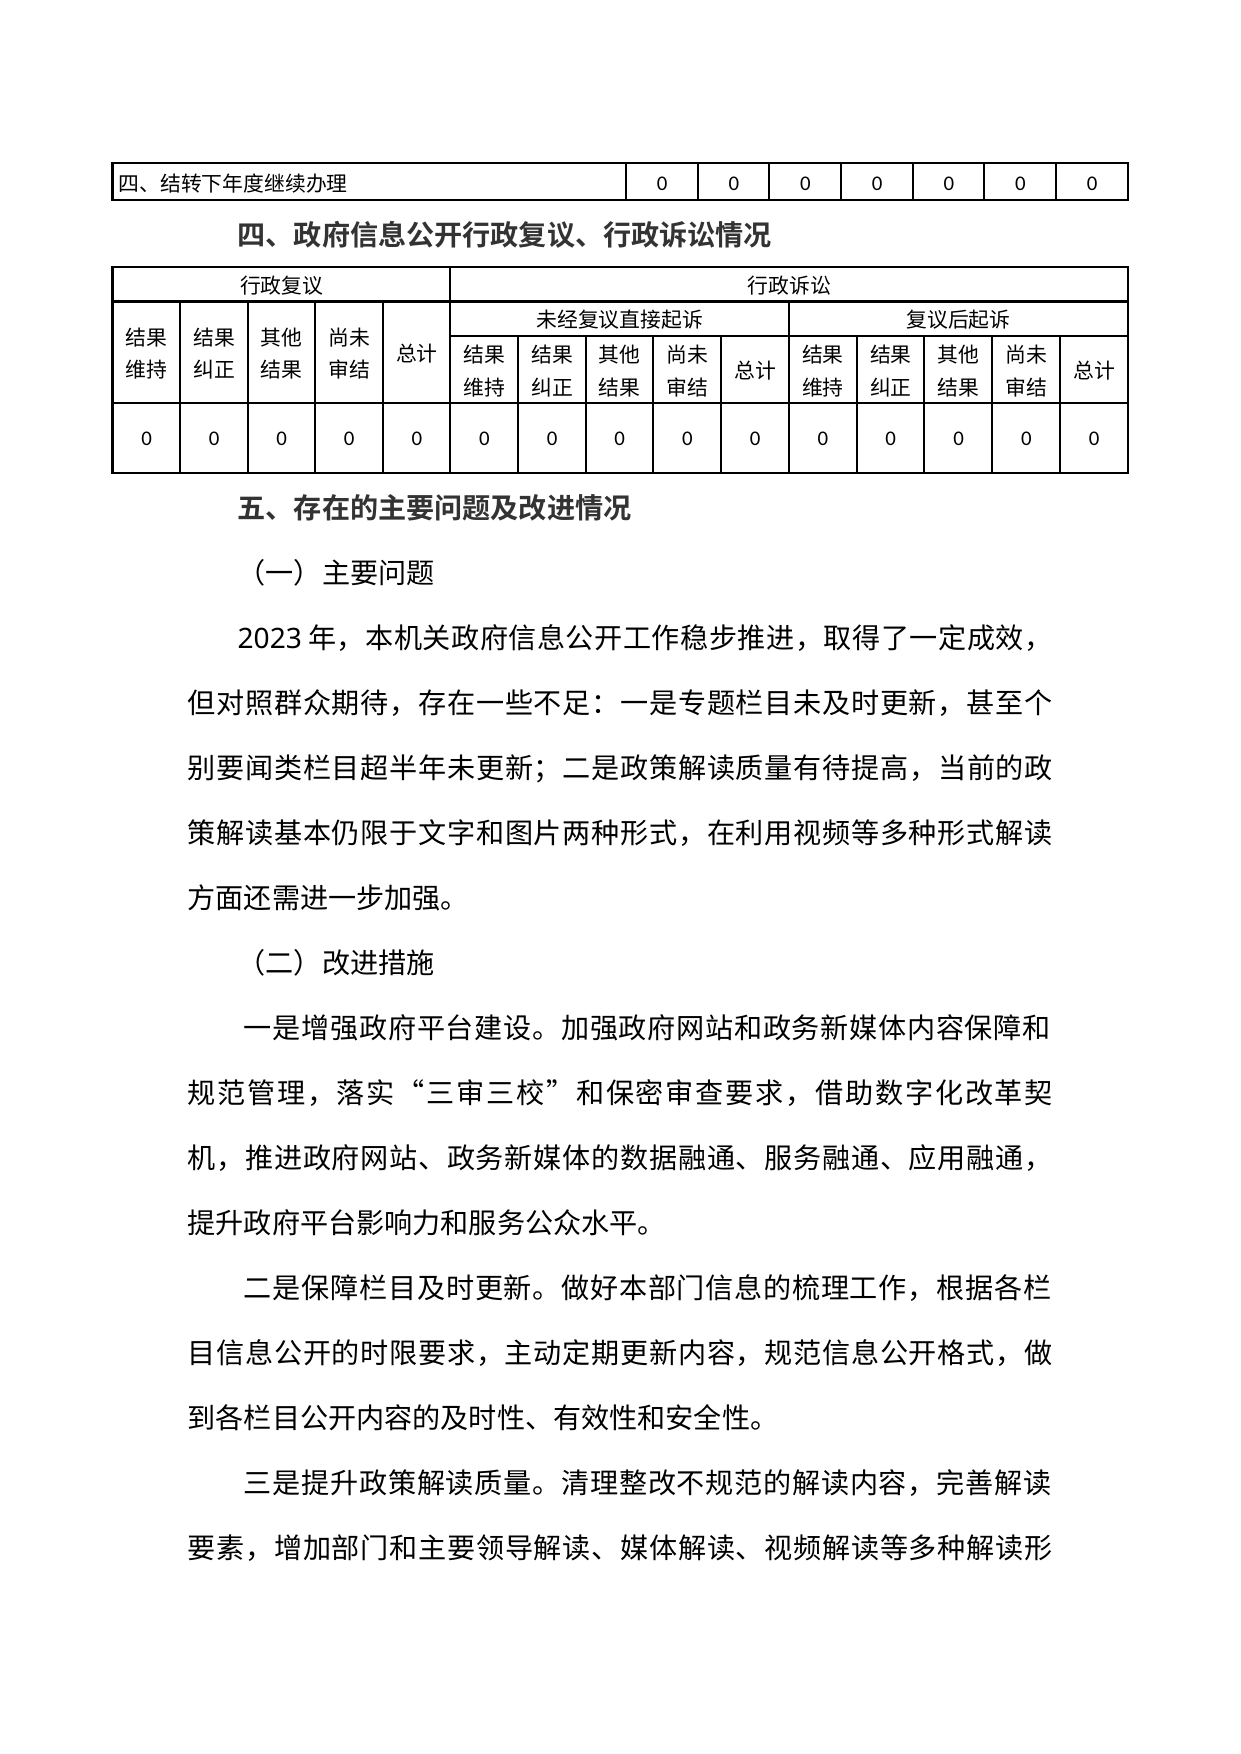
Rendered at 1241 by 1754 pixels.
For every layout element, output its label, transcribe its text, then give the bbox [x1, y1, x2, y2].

table_cell 0 [114, 404, 179, 472]
table_cell 0 [925, 404, 991, 472]
table_cell 0 [858, 404, 923, 472]
table_cell 0 [519, 404, 585, 472]
table_cell 0 [181, 404, 247, 472]
table_cell 0 [384, 404, 449, 472]
table_cell 0 [914, 164, 983, 199]
table_cell 0 [770, 164, 840, 199]
table_header 行政复议 [114, 268, 449, 300]
list 改进措施 [187, 929, 1053, 994]
table_cell 0 [627, 164, 697, 199]
table_cell 四、结转下年度继续办理 [114, 164, 625, 199]
text 2023年，本机关政府信息公开工作稳步推进，取得了一定成效，但对照群众期待，存在一些不足：一是专题栏目未及时更新，甚至个别要闻类栏目超半年未更新；二是政策解读质量有待提高，当前的政策解读基本仍限于文字和图片两种形式，在利用视频等多种形式解读方面还需进一步加强。 [187, 604, 1053, 929]
table_cell 总计 [384, 303, 449, 402]
text 五、存在的主要问题及改进情况 [187, 474, 1053, 539]
table_cell 0 [985, 164, 1055, 199]
table_cell 未经复议直接起诉 [451, 303, 788, 335]
table_cell 0 [587, 404, 652, 472]
table_cell 结果 纠正 [181, 303, 247, 402]
table_cell 结果 维持 [790, 337, 856, 402]
table_cell 0 [654, 404, 720, 472]
table_cell 尚未 审结 [654, 337, 720, 402]
table_cell 0 [249, 404, 314, 472]
table_cell 结果维持 [114, 303, 179, 402]
text 四、政府信息公开行政复议、行政诉讼情况 [187, 201, 1053, 266]
table_cell 复议后起诉 [790, 303, 1127, 335]
table_cell 0 [699, 164, 768, 199]
table_cell 结果 维持 [451, 337, 517, 402]
list 一是增强政府平台建设。加强政府网站和政务新媒体内容保障和规范管理，落实“三审三校”和保密审查要求，借助数字化改革契机，推进政府网站、政务新媒体的数据融通、服务融通、应用融通，提升政府平台影响力和服务公众水平。 [187, 994, 1053, 1254]
table_cell 0 [790, 404, 856, 472]
text 二是保障栏目及时更新。做好本部门信息的梳理工作，根据各栏目信息公开的时限要求，主动定期更新内容，规范信息公开格式，做到各栏目公开内容的及时性、有效性和安全性。 [187, 1254, 1053, 1449]
table_cell 总计 [722, 337, 788, 402]
table_header 行政诉讼 [451, 268, 1127, 300]
table_cell 其他 结果 [249, 303, 314, 402]
table_cell 0 [1057, 164, 1127, 199]
table_cell 0 [993, 404, 1059, 472]
table_cell 总计 [1061, 337, 1127, 402]
table_cell 尚未 审结 [993, 337, 1059, 402]
text （一）主要问题 [187, 539, 1053, 604]
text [187, 1449, 1053, 1579]
table_cell 其他 结果 [587, 337, 652, 402]
table_cell 0 [451, 404, 517, 472]
table_cell 结果 纠正 [519, 337, 585, 402]
table_cell 其他 结果 [925, 337, 991, 402]
table_cell 0 [842, 164, 912, 199]
table_cell 0 [1061, 404, 1127, 472]
table_cell 结果 纠正 [858, 337, 923, 402]
table_cell 0 [722, 404, 788, 472]
table_cell 尚未 审结 [316, 303, 382, 402]
table_cell 0 [316, 404, 382, 472]
